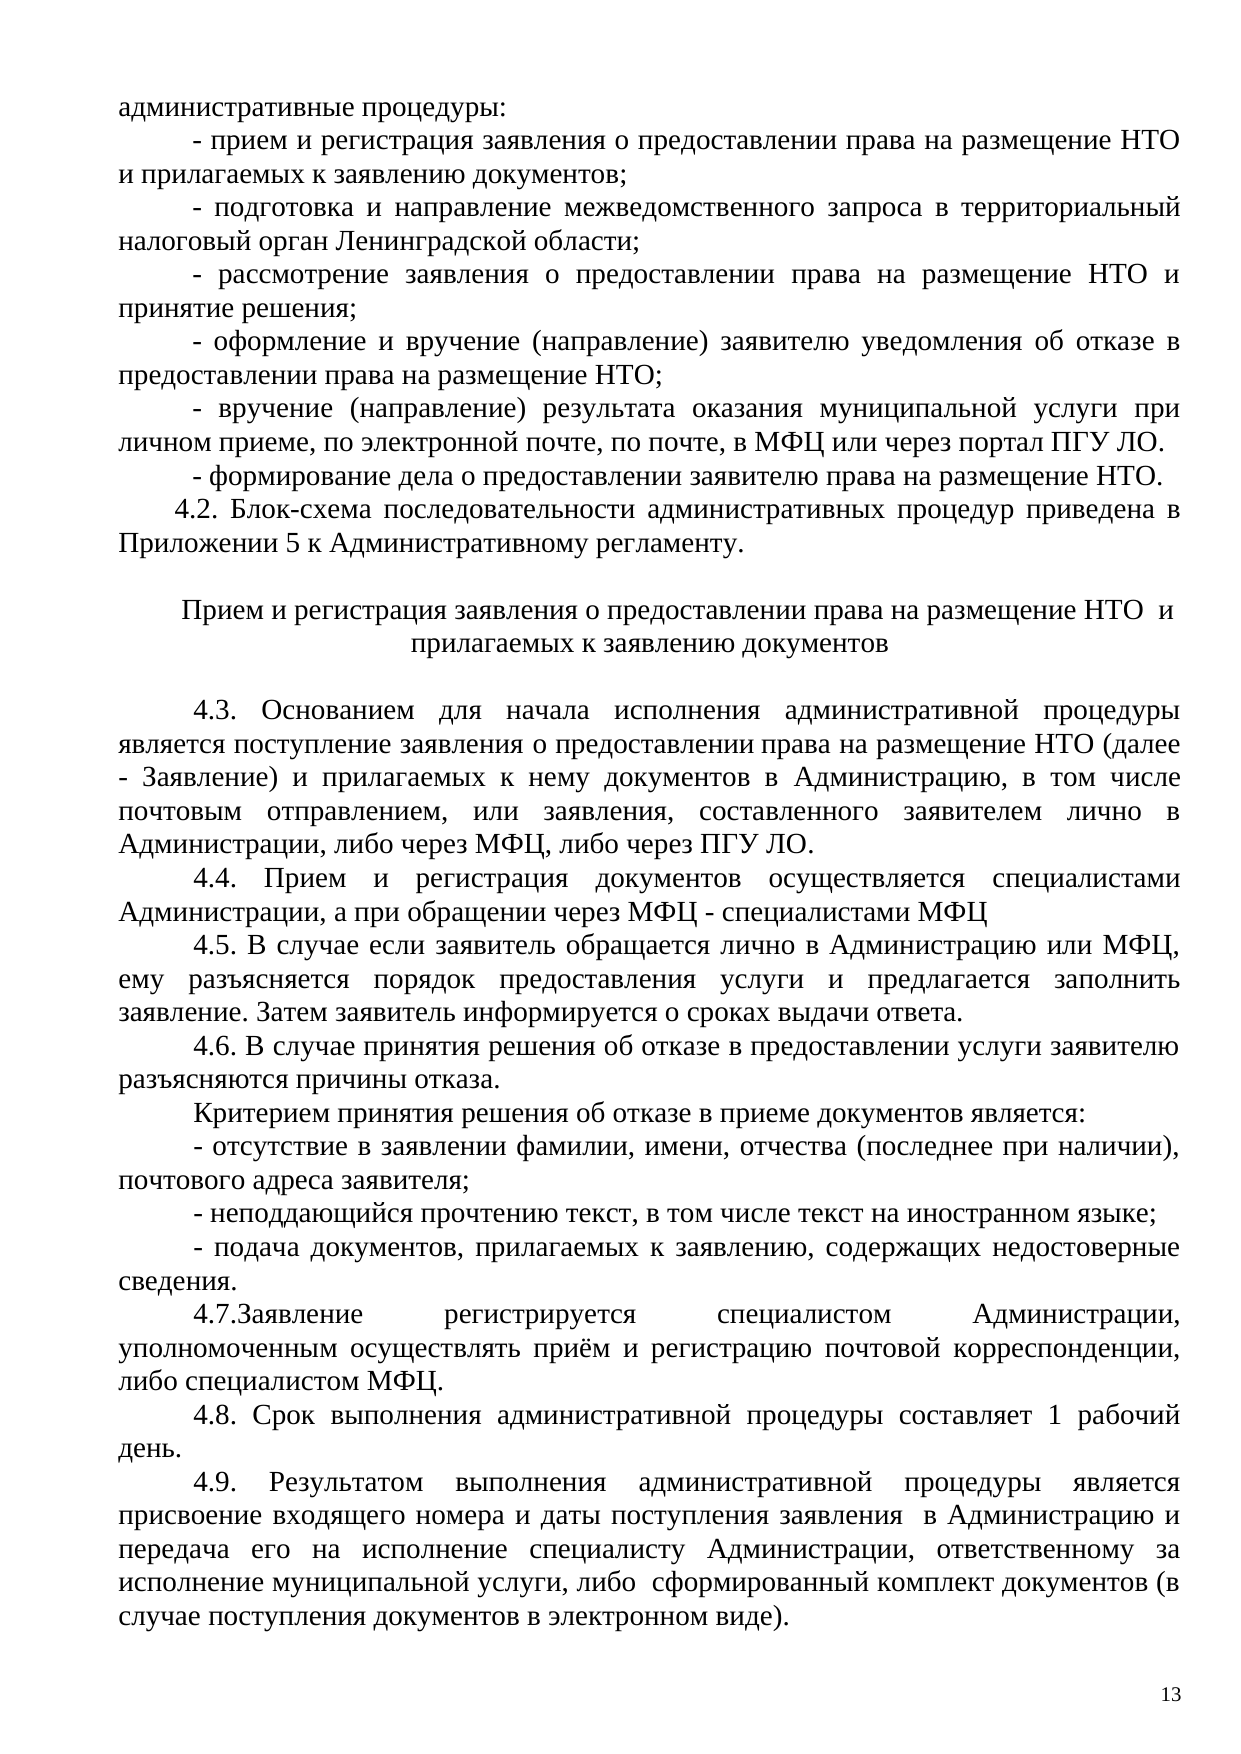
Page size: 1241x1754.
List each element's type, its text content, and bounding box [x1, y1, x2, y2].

text - формирование дела о предоставлении заявителю права на размещение НТО. [118, 458, 1181, 491]
text - вручение (направление) результата оказания муниципальной услуги при личном приеме, по электронной почте, по почте, в МФЦ или через портал ПГУ ЛО. [118, 391, 1181, 458]
text 4.6. В случае принятия решения об отказе в предоставлении услуги заявителю разъясняются причины отказа. [118, 1028, 1181, 1095]
text - отсутствие в заявлении фамилии, имени, отчества (последнее при наличии), почтового адреса заявителя; [118, 1128, 1181, 1196]
text 4.3. Основанием для начала исполнения административной процедуры является поступление заявления о предоставлении права на размещение НТО (далее - Заявление) и прилагаемых к нему документов в Администрацию, в том числе почтовым отправлением, или заявления, составленного заявителем лично в Администрации, либо через МФЦ, либо через ПГУ ЛО. [118, 692, 1181, 860]
text - рассмотрение заявления о предоставлении права на размещение НТО и принятие решения; [118, 256, 1181, 323]
text 4.4. Прием и регистрация документов осуществляется специалистами Администрации, а при обращении через МФЦ - специалистами МФЦ [118, 860, 1181, 927]
text 4.9. Результатом выполнения административной процедуры является присвоение входящего номера и даты поступления заявления в Администрацию и передача его на исполнение специалисту Администрации, ответственному за исполнение муниципальной услуги, либо сформированный комплект документов (в случае поступления документов в электронном виде). [118, 1464, 1181, 1632]
text Критерием принятия решения об отказе в приеме документов является: [118, 1095, 1181, 1128]
text 4.5. В случае если заявитель обращается лично в Администрацию или МФЦ, ему разъясняется порядок предоставления услуги и предлагается заполнить заявление. Затем заявитель информируется о сроках выдачи ответа. [118, 927, 1181, 1028]
text - оформление и вручение (направление) заявителю уведомления об отказе в предоставлении права на размещение НТО; [118, 323, 1181, 391]
text Прием и регистрация заявления о предоставлении права на размещение НТО и прилагаемых к заявлению документов [118, 592, 1181, 659]
text - подготовка и направление межведомственного запроса в территориальный налоговый орган Ленинградской области; [118, 189, 1181, 256]
text 4.7.Заявление регистрируется специалистом Администрации, уполномоченным осуществлять приём и регистрацию почтовой корреспонденции, либо специалистом МФЦ. [118, 1296, 1181, 1397]
text - прием и регистрация заявления о предоставлении права на размещение НТО и прилагаемых к заявлению документов; [118, 122, 1181, 189]
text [118, 89, 1181, 122]
text 4.2. Блок-схема последовательности административных процедур приведена в Приложении 5 к Административному регламенту. [118, 491, 1181, 558]
text 4.8. Срок выполнения административной процедуры составляет 1 рабочий день. [118, 1397, 1181, 1464]
text - подача документов, прилагаемых к заявлению, содержащих недостоверные сведения. [118, 1229, 1181, 1296]
text - неподдающийся прочтению текст, в том числе текст на иностранном языке; [118, 1196, 1181, 1229]
